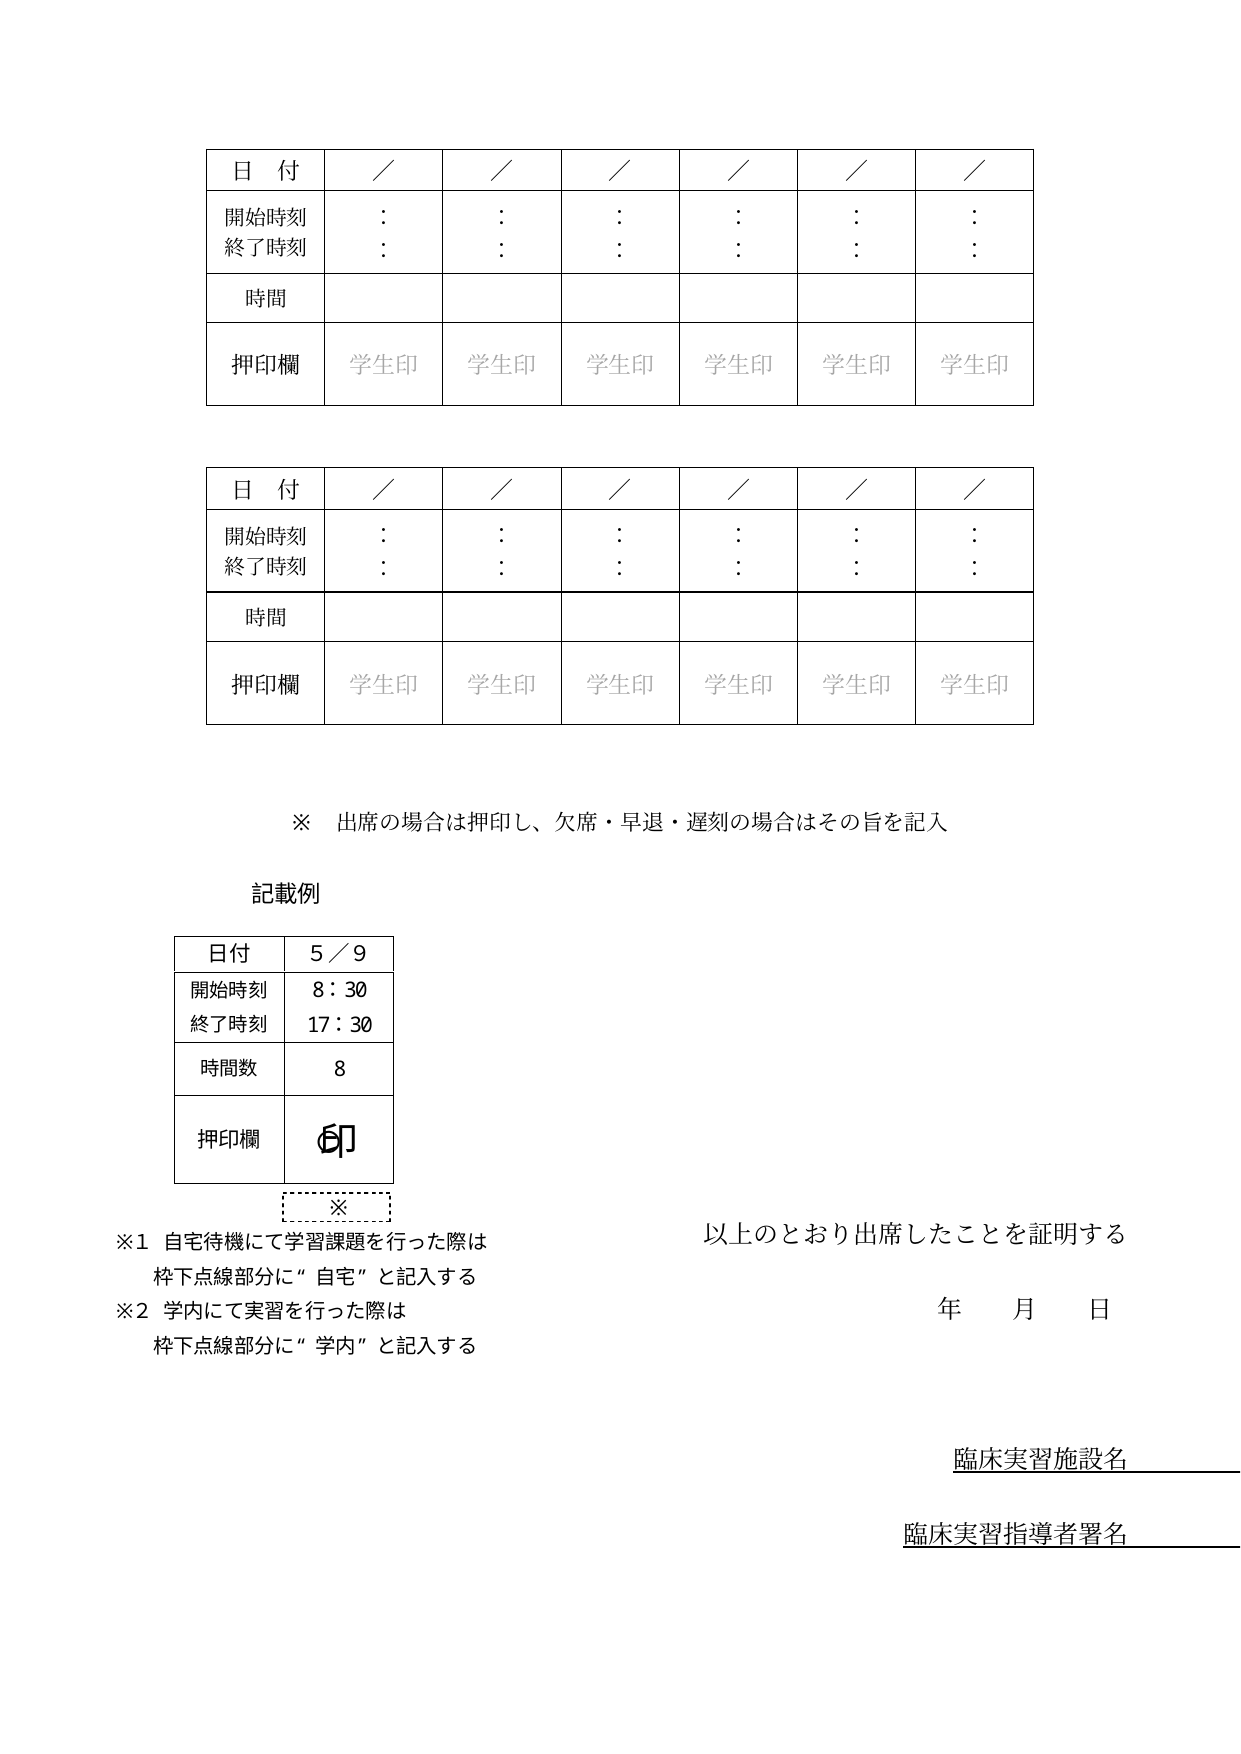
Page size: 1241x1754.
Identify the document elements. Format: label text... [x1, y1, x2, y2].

table_cell ： ： [680, 510, 797, 591]
table_cell [680, 593, 797, 641]
table_cell ： ： [798, 191, 915, 273]
table_header ／ [562, 468, 679, 509]
table_header ／ [443, 150, 561, 190]
table_cell [798, 593, 915, 641]
table_cell 学生印 [798, 323, 915, 405]
table_cell ： ： [798, 510, 915, 591]
list 出席の場合は押印し、欠席・早退・遅刻の場合はその旨を記入 [112, 802, 1128, 839]
table_cell [562, 593, 679, 641]
table_cell ： ： [443, 510, 561, 591]
table_cell [325, 274, 442, 322]
table_cell 学生印 [916, 642, 1033, 724]
table_cell [916, 593, 1033, 641]
text 臨床実習施設名 [112, 1439, 1128, 1477]
table_cell 学生印 [325, 642, 442, 724]
table_header ／ [325, 468, 442, 509]
table_cell 時間 [207, 593, 324, 641]
table_header ／ [916, 468, 1033, 509]
text 年 月 日 [112, 1289, 1128, 1327]
table_cell ： ： [443, 191, 561, 273]
table_header ／ [798, 150, 915, 190]
table_cell 開始時刻 終了時刻 [207, 510, 324, 591]
table_cell ： ： [562, 510, 679, 591]
table_cell [916, 274, 1033, 322]
table_cell ： ： [680, 191, 797, 273]
table_cell 押印欄 [207, 642, 324, 724]
table_cell [798, 274, 915, 322]
table_cell 学生印 [680, 642, 797, 724]
table_header ／ [562, 150, 679, 190]
table_cell [443, 274, 561, 322]
table_cell 押印欄 [207, 323, 324, 405]
table_header ／ [680, 150, 797, 190]
table_cell 学生印 [443, 323, 561, 405]
table_cell 学生印 [443, 642, 561, 724]
table_header ／ [916, 150, 1033, 190]
table_cell 学生印 [325, 323, 442, 405]
text 以上のとおり出席したことを証明する [112, 1214, 1128, 1252]
table_cell 学生印 [798, 642, 915, 724]
table_cell 学生印 [680, 323, 797, 405]
table_cell ： ： [562, 191, 679, 273]
table_cell ： ： [325, 191, 442, 273]
table_cell [680, 274, 797, 322]
table_cell [443, 593, 561, 641]
table_header ／ [798, 468, 915, 509]
table_cell ： ： [916, 191, 1033, 273]
table_header ／ [325, 150, 442, 190]
table_cell ： ： [916, 510, 1033, 591]
table_header ／ [680, 468, 797, 509]
table_cell 時間 [207, 274, 324, 322]
table_header 日 付 [207, 150, 324, 190]
table_cell ： ： [325, 510, 442, 591]
table_cell 学生印 [562, 642, 679, 724]
text 臨床実習指導者署名 [112, 1514, 1128, 1552]
table_cell 開始時刻 終了時刻 [207, 191, 324, 273]
table_cell 学生印 [562, 323, 679, 405]
table_cell [562, 274, 679, 322]
table_header 日 付 [207, 468, 324, 509]
table_cell 学生印 [916, 323, 1033, 405]
table_header ／ [443, 468, 561, 509]
table_cell [325, 593, 442, 641]
